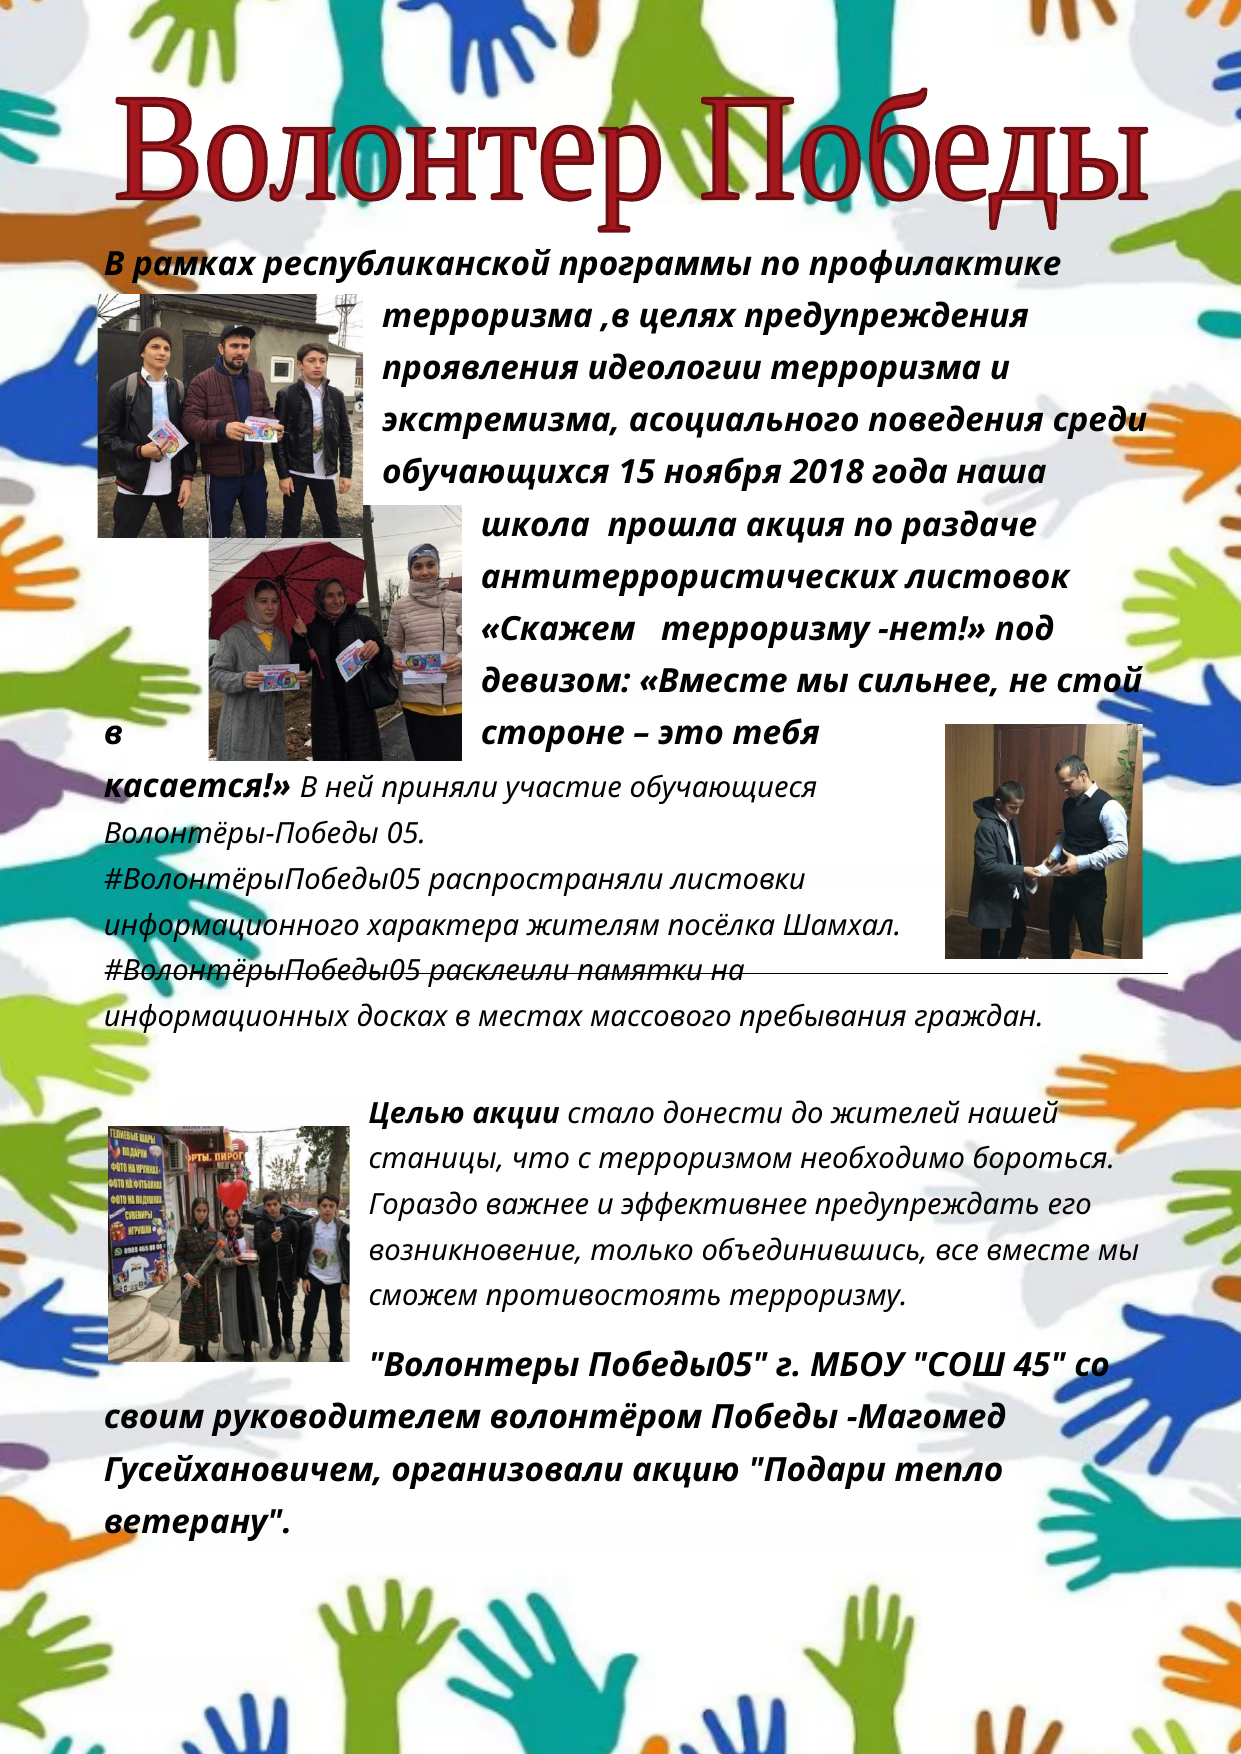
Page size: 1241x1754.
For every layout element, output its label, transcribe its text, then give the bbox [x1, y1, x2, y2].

picture [0, 0, 1241, 1754]
text Целью акции стало донести до жителей нашей станицы, что с терроризмом необходимо бороться. Гораздо важнее и эффективнее предупреждать его возникновение, только объединившись, все вместе мы сможем противостоять терроризму. [103, 1092, 1152, 1314]
text "Волонтеры Победы05" г. МБОУ "СОШ 45" со своим руководителем волонтёром Победы -Магомед Гусейхановичем, организовали акцию "Подари тепло ветерану". [103, 1341, 1152, 1543]
text В рамках республиканской программы по профилактике терроризма ,в целях предупреждения проявления идеологии терроризма и экстремизма, асоциального поведения среди обучающихся 15 ноября 2018 года наша школа прошла акция по раздаче антитеррористических листовок «Скажем терроризму -нет!» под девизом: «Вместе мы сильнее, не стой в стороне – это тебя касается!» В ней приняли участие обучающиеся Волонтёры-Победы 05. #ВолонтёрыПобеды05 распространяли листовки информационного характера жителям посёлка Шамхал. #ВолонтёрыПобеды05 расклеили памятки на информационных досках в местах массового пребывания граждан. [103, 118, 1152, 1067]
